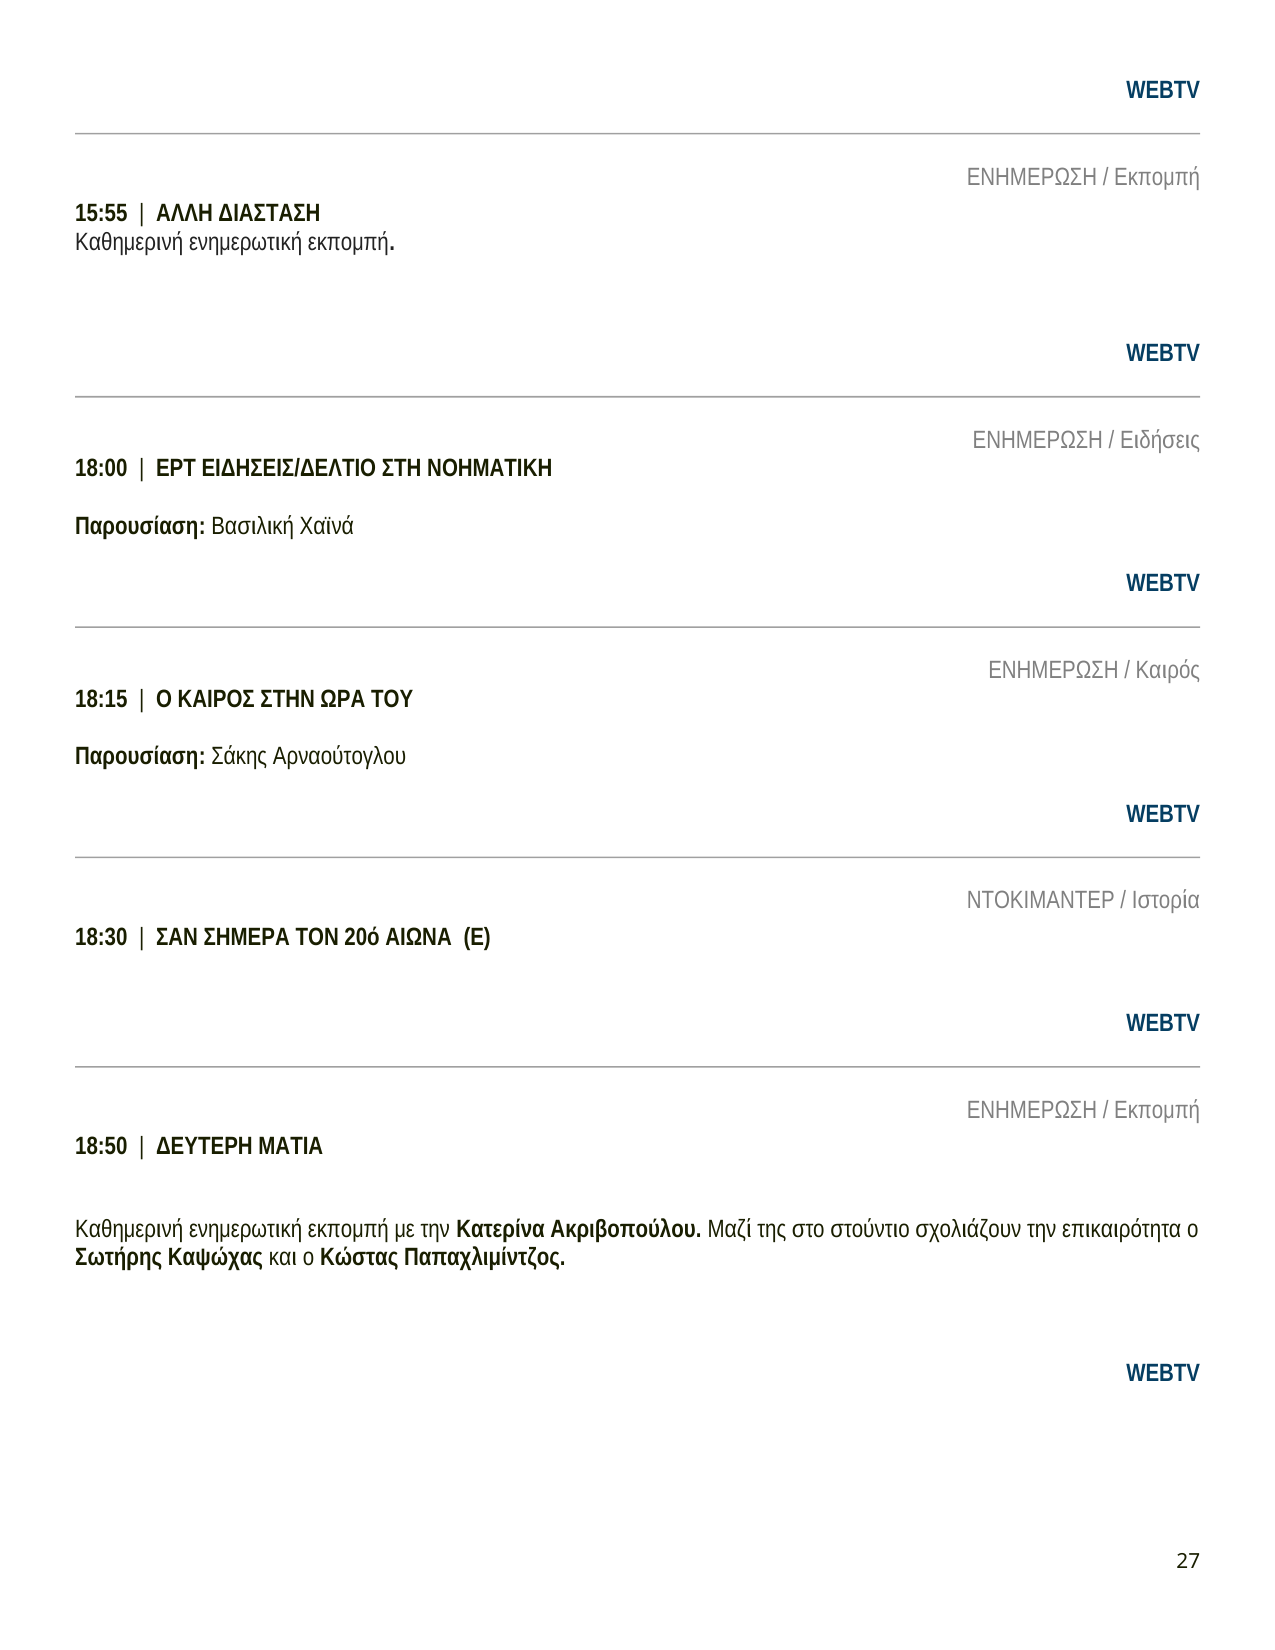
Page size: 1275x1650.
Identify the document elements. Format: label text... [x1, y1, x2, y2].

text WEBTV [75, 1008, 1200, 1037]
text ΝΤΟΚΙΜΑΝΤΕΡ / Ιστορία [75, 885, 1200, 914]
text WEBTV [75, 75, 1200, 104]
text 15:55 | ΑΛΛΗ ΔΙΑΣΤΑΣΗ Καθημερινή ενημερωτική εκπομπή. [75, 190, 1200, 255]
text WEBTV [75, 799, 1200, 827]
text ΕΝΗΜΕΡΩΣΗ / Εκπομπή [75, 1095, 1200, 1123]
text WEBTV [75, 1358, 1200, 1386]
text WEBTV [75, 568, 1200, 597]
text 18:00 | ΕΡΤ ΕΙΔΗΣΕΙΣ/ΔΕΛΤΙΟ ΣΤΗ ΝΟΗΜΑΤΙΚΗ Παρουσίαση: Βασιλική Χαϊνά [75, 453, 1200, 539]
text 18:30 | ΣΑΝ ΣΗΜΕΡΑ ΤΟΝ 20ό ΑΙΩΝΑ (E) [75, 914, 1200, 979]
text 18:15 | Ο ΚΑΙΡΟΣ ΣΤΗΝ ΩΡΑ ΤΟΥ Παρουσίαση: Σάκης Αρναούτογλου [75, 684, 1200, 769]
text Καθημερινή ενημερωτική εκπομπή με την Κατερίνα Ακριβοπούλου. Μαζί της στο στούντιο σχολιάζουν την επικαιρότητα ο Σωτήρης Καψώχας και ο Κώστας Παπαχλιμίντζος. [75, 1214, 1200, 1271]
text WEBTV [75, 338, 1200, 367]
text ΕΝΗΜΕΡΩΣΗ / Καιρός [75, 655, 1200, 684]
text 18:50 | ΔΕΥΤΕΡΗ ΜΑΤΙΑ [75, 1123, 1200, 1189]
text ΕΝΗΜΕΡΩΣΗ / Εκπομπή [75, 162, 1200, 190]
text ΕΝΗΜΕΡΩΣΗ / Ειδήσεις [75, 425, 1200, 453]
